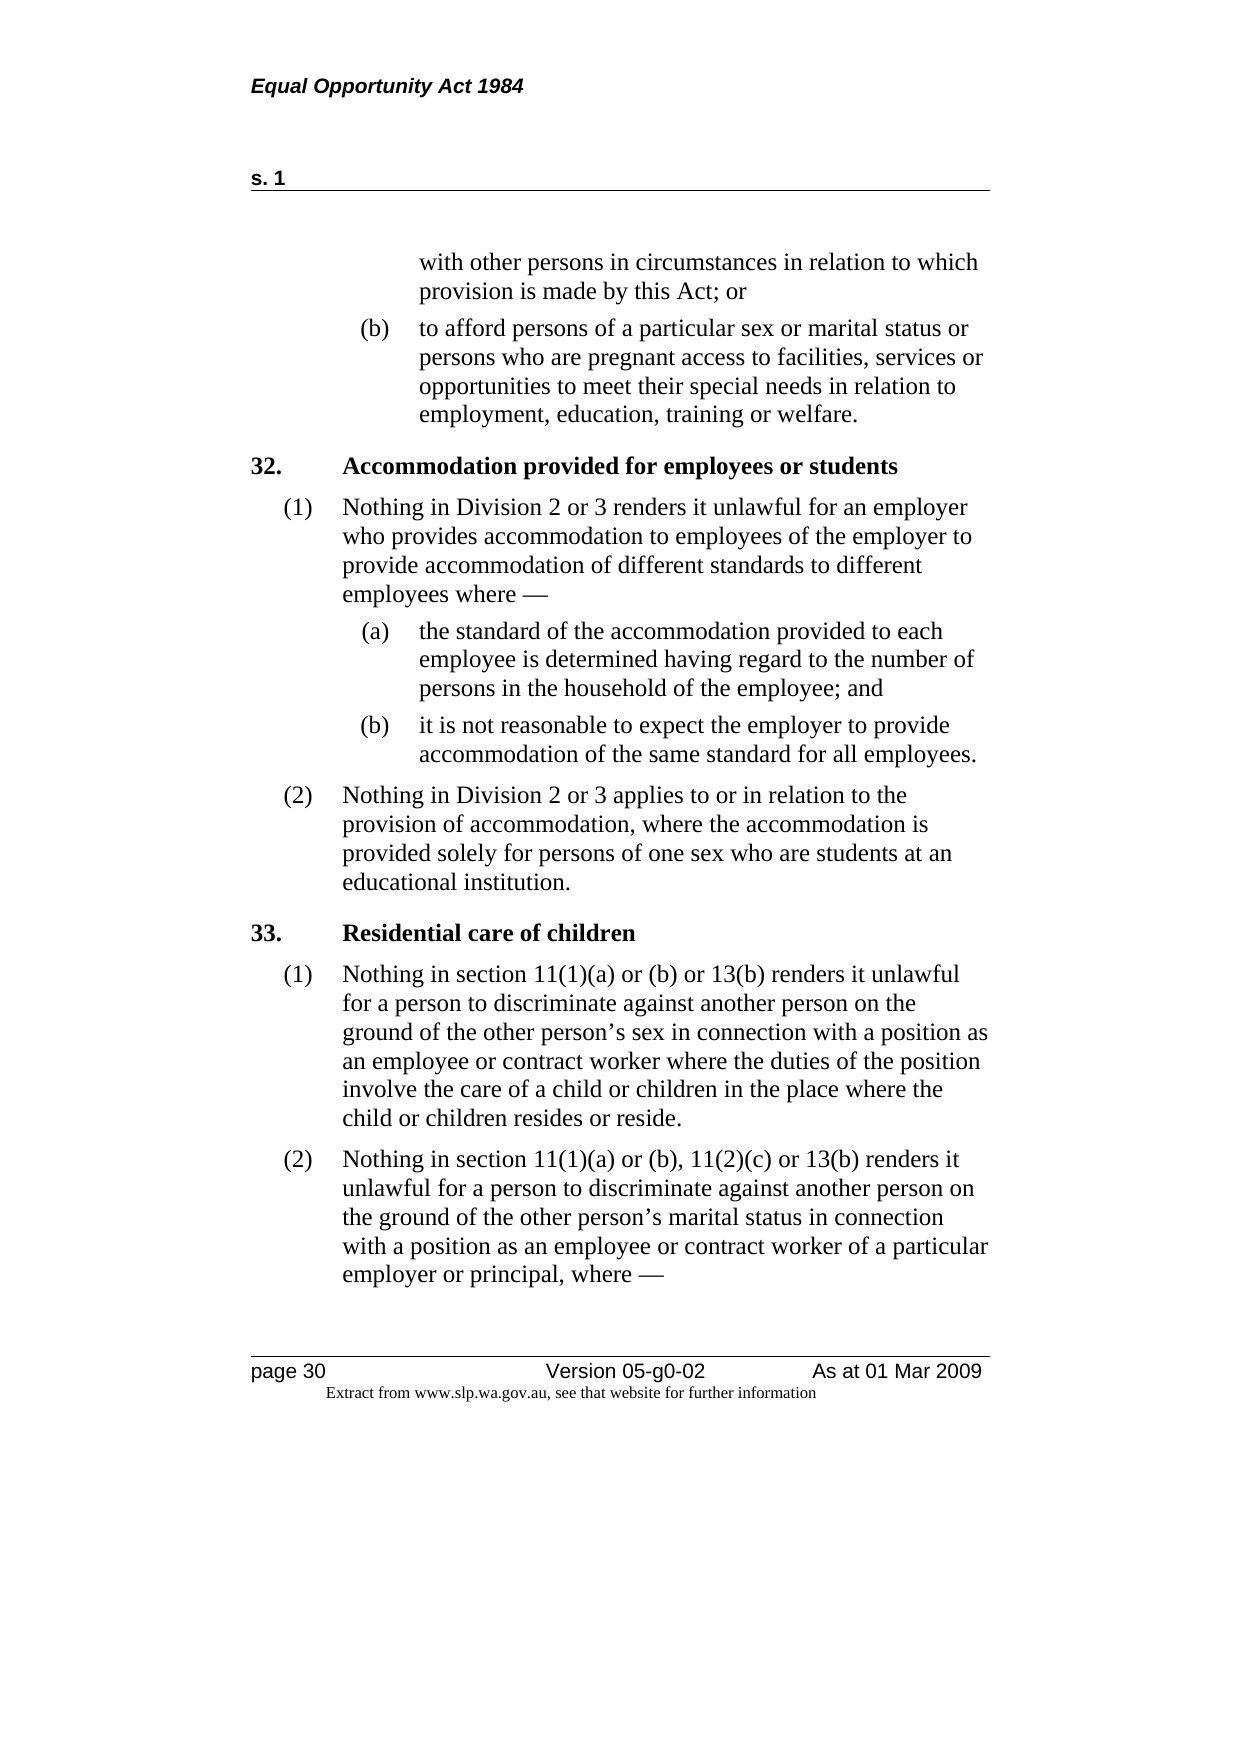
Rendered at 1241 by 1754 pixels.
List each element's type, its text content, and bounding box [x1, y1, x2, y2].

text (1) Nothing in section 11(1)(a) or (b) or 13(b) renders it unlawful for a person to discriminate against another person on the ground of the other person’s sex in connection with a position as an employee or contract worker where the duties of the position involve the care of a child or children in the place where the child or children resides or reside. [251, 959, 990, 1132]
subtitle 32. Accommodation provided for employees or students [251, 451, 990, 480]
text (1) Nothing in Division 2 or 3 renders it unlawful for an employer who provides accommodation to employees of the employer to provide accommodation of different standards to different employees where — [251, 492, 990, 607]
text (b) to afford persons of a particular sex or marital status or persons who are pregnant access to facilities, services or opportunities to meet their special needs in relation to employment, education, training or welfare. [251, 313, 990, 428]
text (2) Nothing in Division 2 or 3 applies to or in relation to the provision of accommodation, where the accommodation is provided solely for persons of one sex who are students at an educational institution. [251, 780, 990, 895]
text (a) the standard of the accommodation provided to each employee is determined having regard to the number of persons in the household of the employee; and [251, 616, 990, 702]
text (b) it is not reasonable to expect the employer to provide accommodation of the same standard for all employees. [251, 710, 990, 768]
subtitle 33. Residential care of children [251, 918, 990, 947]
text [251, 247, 990, 305]
text (2) Nothing in section 11(1)(a) or (b), 11(2)(c) or 13(b) renders it unlawful for a person to discriminate against another person on the ground of the other person’s marital status in connection with a position as an employee or contract worker of a particular employer or principal, where — [251, 1144, 990, 1288]
